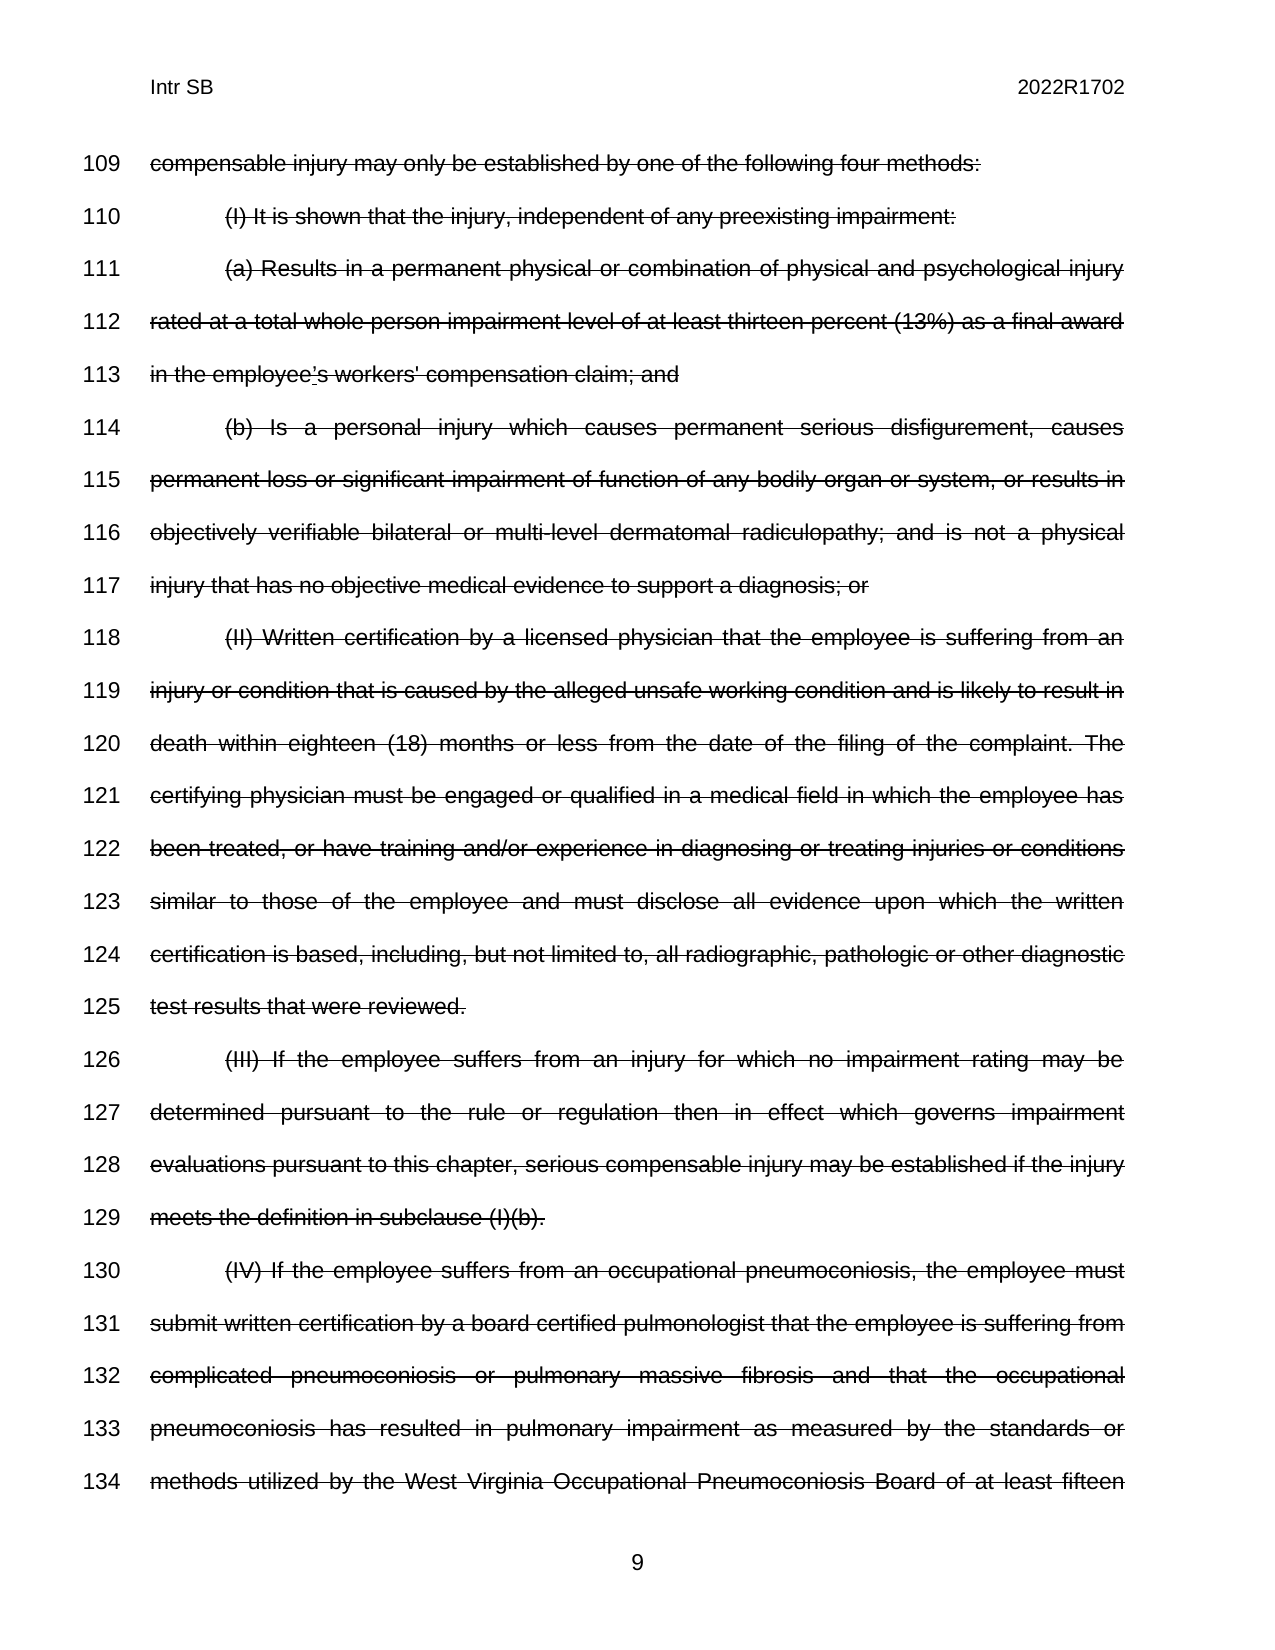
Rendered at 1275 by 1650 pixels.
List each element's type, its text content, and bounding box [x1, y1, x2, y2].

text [150, 150, 1125, 176]
text (II) Written certification by a licensed physician that the employee is suffering from an injury or condition that is caused by the alleged unsafe working condition and is likely to result in death within eighteen (18) months or less from the date of the filing of the complaint. The certifying physician must be engaged or qualified in a medical field in which the employee has been treated, or have training and/or experience in diagnosing or treating injuries or conditions similar to those of the employee and must disclose all evidence upon which the written certification is based, including, but not limited to, all radiographic, pathologic or other diagnostic test results that were reviewed. [150, 956, 1125, 1020]
text (b) Is a personal injury which causes permanent serious disfigurement, causes permanent loss or significant impairment of function of any bodily organ or system, or results in objectively verifiable bilateral or multi-level dermatomal radiculopathy; and is not a physical injury that has no objective medical evidence to support a diagnosis; or [150, 482, 1125, 533]
text (II) Written certification by a licensed physician that the employee is suffering from an injury or condition that is caused by the alleged unsafe working condition and is likely to result in death within eighteen (18) months or less from the date of the filing of the complaint. The certifying physician must be engaged or qualified in a medical field in which the employee has been treated, or have training and/or experience in diagnosing or treating injuries or conditions similar to those of the employee and must disclose all evidence upon which the written certification is based, including, but not limited to, all radiographic, pathologic or other diagnostic test results that were reviewed. [150, 745, 1125, 849]
text (II) Written certification by a licensed physician that the employee is suffering from an injury or condition that is caused by the alleged unsafe working condition and is likely to result in death within eighteen (18) months or less from the date of the filing of the complaint. The certifying physician must be engaged or qualified in a medical field in which the employee has been treated, or have training and/or experience in diagnosing or treating injuries or conditions similar to those of the employee and must disclose all evidence upon which the written certification is based, including, but not limited to, all radiographic, pathologic or other diagnostic test results that were reviewed. [150, 851, 1125, 955]
text (III) If the employee suffers from an injury for which no impairment rating may be determined pursuant to the rule or regulation then in effect which governs impairment evaluations pursuant to this chapter, serious compensable injury may be established if the injury meets the definition in subclause (I)(b). [150, 1167, 1125, 1231]
text (I) It is shown that the injury, independent of any preexisting impairment: [150, 203, 1125, 229]
text (III) If the employee suffers from an injury for which no impairment rating may be determined pursuant to the rule or regulation then in effect which governs impairment evaluations pursuant to this chapter, serious compensable injury may be established if the injury meets the definition in subclause (I)(b). [150, 1114, 1125, 1166]
text (b) Is a personal injury which causes permanent serious disfigurement, causes permanent loss or significant impairment of function of any bodily organ or system, or results in objectively verifiable bilateral or multi-level dermatomal radiculopathy; and is not a physical injury that has no objective medical evidence to support a diagnosis; or [150, 534, 1125, 598]
text (II) Written certification by a licensed physician that the employee is suffering from an injury or condition that is caused by the alleged unsafe working condition and is likely to result in death within eighteen (18) months or less from the date of the filing of the complaint. The certifying physician must be engaged or qualified in a medical field in which the employee has been treated, or have training and/or experience in diagnosing or treating injuries or conditions similar to those of the employee and must disclose all evidence upon which the written certification is based, including, but not limited to, all radiographic, pathologic or other diagnostic test results that were reviewed. [150, 624, 1125, 744]
text (a) Results in a permanent physical or combination of physical and psychological injury rated at a total whole person impairment level of at least thirteen percent (13%) as a final award in the employee’s workers' compensation claim; and [150, 255, 1125, 387]
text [150, 1430, 1125, 1482]
text (III) If the employee suffers from an injury for which no impairment rating may be determined pursuant to the rule or regulation then in effect which governs impairment evaluations pursuant to this chapter, serious compensable injury may be established if the injury meets the definition in subclause (I)(b). [150, 1046, 1125, 1113]
text (b) Is a personal injury which causes permanent serious disfigurement, causes permanent loss or significant impairment of function of any bodily organ or system, or results in objectively verifiable bilateral or multi-level dermatomal radiculopathy; and is not a physical injury that has no objective medical evidence to support a diagnosis; or [150, 413, 1125, 480]
